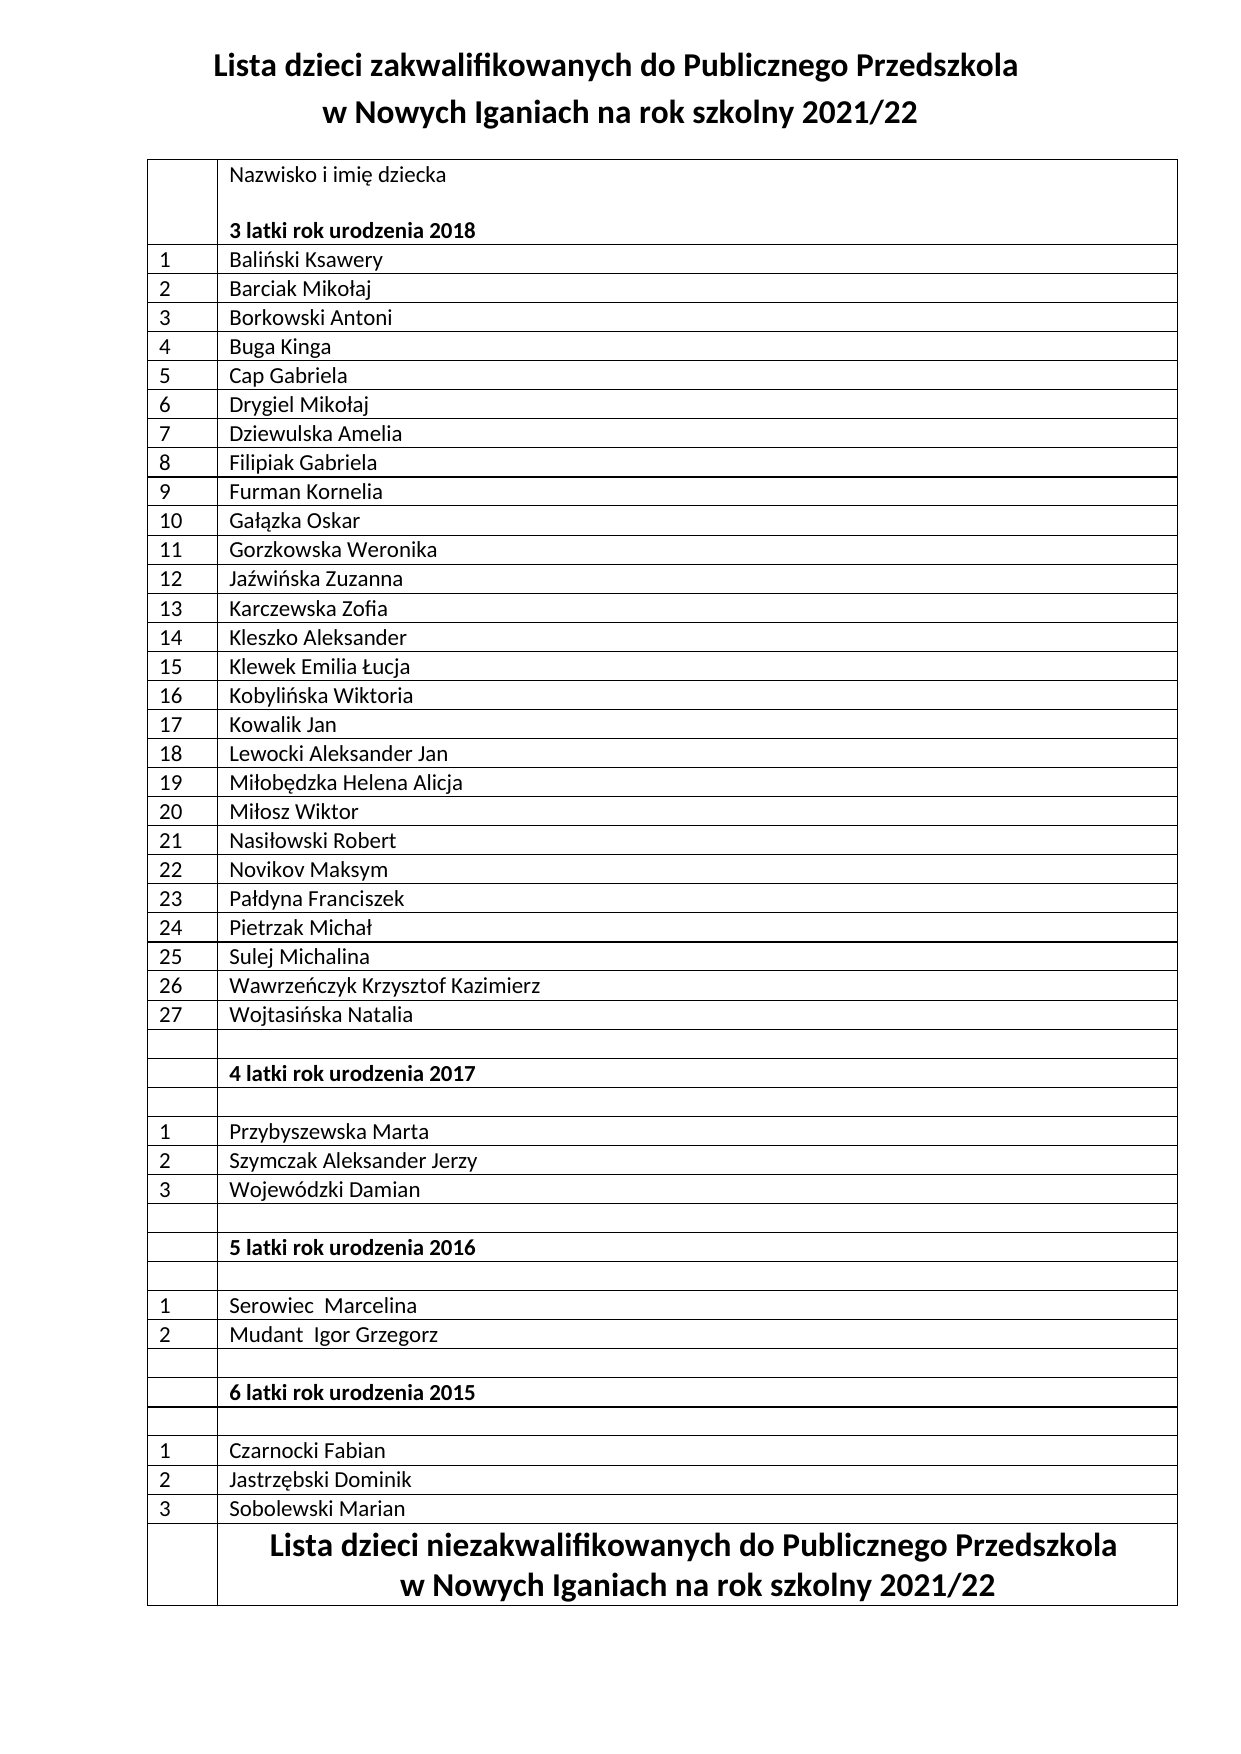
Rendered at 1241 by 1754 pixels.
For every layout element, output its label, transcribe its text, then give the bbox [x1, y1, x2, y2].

table_cell Przybyszewska Marta [218, 1117, 1177, 1145]
table_cell Borkowski Antoni [218, 303, 1177, 331]
table_cell Novikov Maksym [218, 855, 1177, 883]
table_cell 16 [148, 681, 217, 709]
table_cell Kobylińska Wiktoria [218, 681, 1177, 709]
text Lista dzieci zakwalifikowanych do Publicznego Przedszkola w Nowych Iganiach na rok szkolny 2021/22 [148, 44, 1093, 132]
table_cell 19 [148, 768, 217, 796]
table_header Nazwisko i imię dziecka 3 latki rok urodzenia 2018 [218, 160, 1177, 244]
table_cell Dziewulska Amelia [218, 419, 1177, 447]
table_cell Lewocki Aleksander Jan [218, 739, 1177, 767]
table_cell Wawrzeńczyk Krzysztof Kazimierz [218, 971, 1177, 999]
table_cell [148, 1030, 217, 1058]
table_cell [148, 1262, 217, 1290]
table_cell [148, 1524, 217, 1605]
table_cell Mudant Igor Grzegorz [218, 1320, 1177, 1348]
table_cell 2 [148, 1146, 217, 1174]
table_cell Wojewódzki Damian [218, 1175, 1177, 1203]
table_cell 4 [148, 332, 217, 360]
table_cell [218, 1088, 1177, 1116]
table_cell 6 [148, 390, 217, 418]
table_cell 23 [148, 884, 217, 912]
table_cell [148, 1408, 217, 1435]
table_cell Miłobędzka Helena Alicja [218, 768, 1177, 796]
table_cell Wojtasińska Natalia [218, 1001, 1177, 1028]
table_cell 15 [148, 652, 217, 680]
table_cell Karczewska Zofia [218, 594, 1177, 622]
table_cell 26 [148, 971, 217, 999]
table_cell Kowalik Jan [218, 710, 1177, 738]
table_cell Cap Gabriela [218, 361, 1177, 389]
table_cell 1 [148, 245, 217, 273]
table_cell Czarnocki Fabian [218, 1436, 1177, 1464]
table_cell [218, 1262, 1177, 1290]
table_cell [148, 1378, 217, 1406]
table_cell 5 latki rok urodzenia 2016 [218, 1233, 1177, 1261]
table_cell Szymczak Aleksander Jerzy [218, 1146, 1177, 1174]
table_cell 1 [148, 1291, 217, 1319]
table_cell 18 [148, 739, 217, 767]
table_cell 4 latki rok urodzenia 2017 [218, 1059, 1177, 1087]
table_cell Furman Kornelia [218, 478, 1177, 505]
table_cell [148, 1233, 217, 1261]
table_cell Nasiłowski Robert [218, 826, 1177, 854]
table_cell 1 [148, 1436, 217, 1464]
table_cell 2 [148, 1320, 217, 1348]
table_cell 6 latki rok urodzenia 2015 [218, 1378, 1177, 1406]
table_cell 27 [148, 1001, 217, 1028]
table_cell Sobolewski Marian [218, 1495, 1177, 1523]
table_cell Jastrzębski Dominik [218, 1466, 1177, 1493]
table_cell Klewek Emilia Łucja [218, 652, 1177, 680]
table_cell 9 [148, 478, 217, 505]
table_cell 13 [148, 594, 217, 622]
table_cell Pietrzak Michał [218, 913, 1177, 941]
table_cell 11 [148, 536, 217, 563]
table_cell [218, 1408, 1177, 1435]
table_cell 12 [148, 565, 217, 593]
table_cell Pałdyna Franciszek [218, 884, 1177, 912]
table_header [148, 160, 217, 244]
table_cell 7 [148, 419, 217, 447]
table_cell Sulej Michalina [218, 943, 1177, 970]
table_cell Gałązka Oskar [218, 506, 1177, 534]
table_cell 10 [148, 506, 217, 534]
table_cell Barciak Mikołaj [218, 274, 1177, 302]
table_cell Jaźwińska Zuzanna [218, 565, 1177, 593]
table_cell 24 [148, 913, 217, 941]
table_cell 2 [148, 1466, 217, 1493]
table_cell 3 [148, 303, 217, 331]
table_cell 1 [148, 1117, 217, 1145]
table_cell [148, 1349, 217, 1377]
table_cell 21 [148, 826, 217, 854]
table_cell [218, 1030, 1177, 1058]
table_cell [148, 1088, 217, 1116]
table_cell 8 [148, 448, 217, 476]
table_cell 25 [148, 943, 217, 970]
table_cell Lista dzieci niezakwalifikowanych do Publicznego Przedszkola w Nowych Iganiach na rok szkolny 2021/22 [218, 1524, 1177, 1605]
table_cell Gorzkowska Weronika [218, 536, 1177, 563]
table_cell [218, 1349, 1177, 1377]
table_cell 20 [148, 797, 217, 825]
table_cell Drygiel Mikołaj [218, 390, 1177, 418]
table_cell [148, 1204, 217, 1232]
table_cell [218, 1204, 1177, 1232]
table_cell Kleszko Aleksander [218, 623, 1177, 651]
table_cell 17 [148, 710, 217, 738]
table_cell 14 [148, 623, 217, 651]
table_cell 3 [148, 1495, 217, 1523]
table_cell Baliński Ksawery [218, 245, 1177, 273]
table_cell Serowiec Marcelina [218, 1291, 1177, 1319]
table_cell [148, 1059, 217, 1087]
table_cell 2 [148, 274, 217, 302]
table_cell 5 [148, 361, 217, 389]
table_cell 3 [148, 1175, 217, 1203]
table_cell Buga Kinga [218, 332, 1177, 360]
table_cell Filipiak Gabriela [218, 448, 1177, 476]
table_cell 22 [148, 855, 217, 883]
table_cell Miłosz Wiktor [218, 797, 1177, 825]
